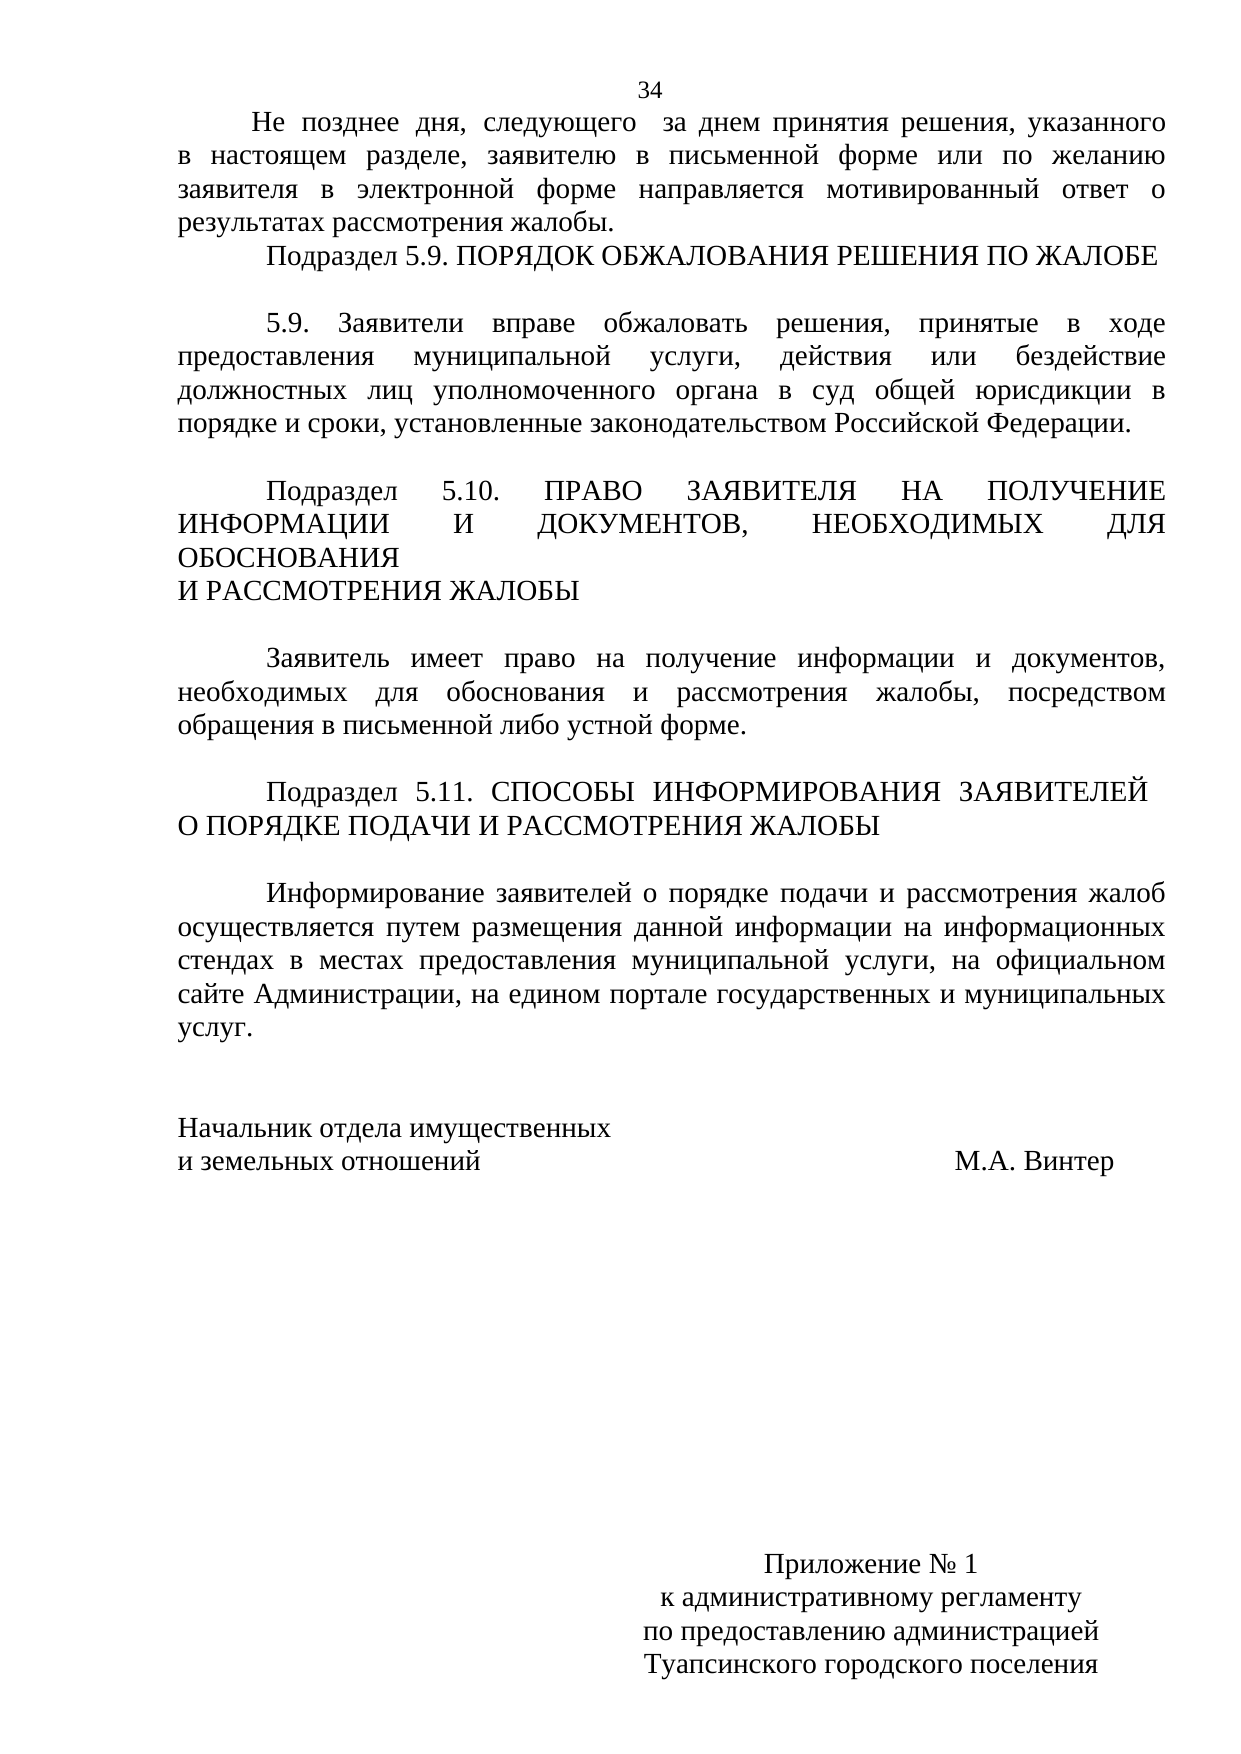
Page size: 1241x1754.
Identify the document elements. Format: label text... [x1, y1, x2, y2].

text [619, 1613, 1122, 1680]
text к административному регламенту [619, 1579, 1122, 1613]
text Подраздел 5.9. ПОРЯДОК ОБЖАЛОВАНИЯ РЕШЕНИЯ ПО ЖАЛОБЕ [177, 238, 1167, 271]
text Не позднее дня, следующего за днем принятия решения, указанного в настоящем разделе, заявителю в письменной форме или по желанию заявителя в электронной форме направляется мотивированный ответ о результатах рассмотрения жалобы. [177, 104, 1167, 238]
text 5.9. Заявители вправе обжаловать решения, принятые в ходе предоставления муниципальной услуги, действия или бездействие должностных лиц уполномоченного органа в суд общей юрисдикции в порядке и сроки, установленные законодательством Российской Федерации. [177, 305, 1167, 439]
text Начальник отдела имущественных [177, 1110, 1122, 1143]
text Подраздел 5.11. СПОСОБЫ ИНФОРМИРОВАНИЯ ЗАЯВИТЕЛЕЙ О ПОРЯДКЕ ПОДАЧИ И РАССМОТРЕНИЯ ЖАЛОБЫ [177, 774, 1167, 842]
text и земельных отношений М.А. Винтер [177, 1143, 1122, 1177]
text Приложение № 1 [546, 1546, 1122, 1579]
text Заявитель имеет право на получение информации и документов, необходимых для обоснования и рассмотрения жалобы, посредством обращения в письменной либо устной форме. [177, 640, 1167, 741]
text Информирование заявителей о порядке подачи и рассмотрения жалоб осуществляется путем размещения данной информации на информационных стендах в местах предоставления муниципальной услуги, на официальном сайте Администрации, на едином портале государственных и муниципальных услуг. [177, 875, 1167, 1043]
text Подраздел 5.10. ПРАВО ЗАЯВИТЕЛЯ НА ПОЛУЧЕНИЕ ИНФОРМАЦИИ И ДОКУМЕНТОВ, НЕОБХОДИМЫХ ДЛЯ ОБОСНОВАНИЯ И РАССМОТРЕНИЯ ЖАЛОБЫ [177, 473, 1167, 607]
